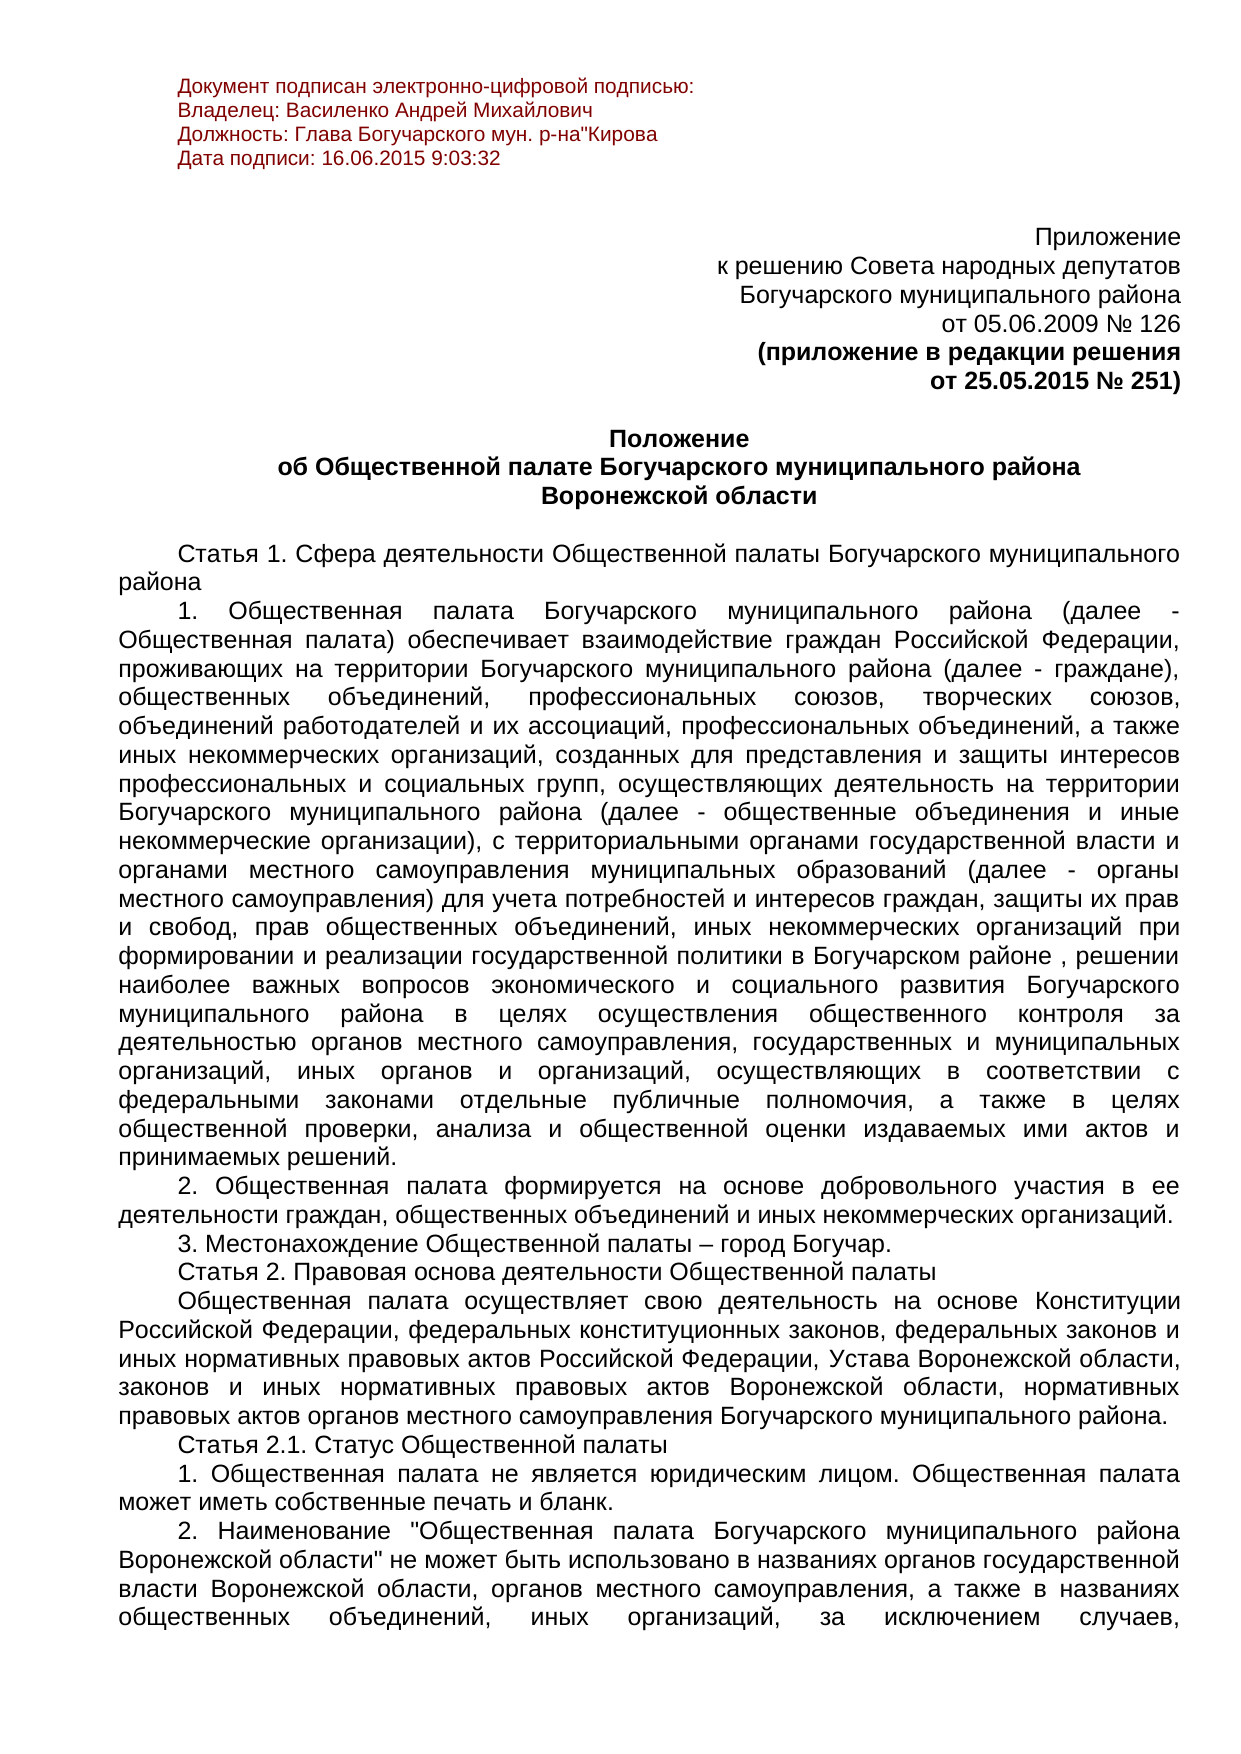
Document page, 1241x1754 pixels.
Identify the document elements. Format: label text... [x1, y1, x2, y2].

text об Общественной палате Богучарского муниципального района [118, 452, 1181, 481]
text Статья 2. Правовая основа деятельности Общественной палаты [118, 1257, 1181, 1286]
text Богучарского муниципального района [118, 280, 1181, 309]
text 3. Местонахождение Общественной палаты – город Богучар. [118, 1229, 1181, 1257]
text (приложение в редакции решения [118, 337, 1181, 366]
text Статья 2.1. Статус Общественной палаты [118, 1430, 1181, 1459]
text от 25.05.2015 № 251) [118, 366, 1181, 395]
text Воронежской области [118, 481, 1181, 510]
text Статья 1. Сфера деятельности Общественной палаты Богучарского муниципального района [118, 539, 1181, 596]
text к решению Совета народных депутатов [118, 251, 1181, 280]
text Приложение [118, 222, 1181, 251]
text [118, 1516, 1181, 1631]
text Положение [118, 424, 1181, 452]
text Общественная палата осуществляет свою деятельность на основе Конституции Российской Федерации, федеральных конституционных законов, федеральных законов и иных нормативных правовых актов Российской Федерации, Устава Воронежской области, законов и иных нормативных правовых актов Воронежской области, нормативных правовых актов органов местного самоуправления Богучарского муниципального района. [118, 1286, 1181, 1430]
text 1. Общественная палата Богучарского муниципального района (далее - Общественная палата) обеспечивает взаимодействие граждан Российской Федерации, проживающих на территории Богучарского муниципального района (далее - граждане), общественных объединений, профессиональных союзов, творческих союзов, объединений работодателей и их ассоциаций, профессиональных объединений, а также иных некоммерческих организаций, созданных для представления и защиты интересов профессиональных и социальных групп, осуществляющих деятельность на территории Богучарского муниципального района (далее - общественные объединения и иные некоммерческие организации), с территориальными органами государственной власти и органами местного самоуправления муниципальных образований (далее - органы местного самоуправления) для учета потребностей и интересов граждан, защиты их прав и свобод, прав общественных объединений, иных некоммерческих организаций при формировании и реализации государственной политики в Богучарском районе , решении наиболее важных вопросов экономического и социального развития Богучарского муниципального района в целях осуществления общественного контроля за деятельностью органов местного самоуправления, государственных и муниципальных организаций, иных органов и организаций, осуществляющих в соответствии с федеральными законами отдельные публичные полномочия, а также в целях общественной проверки, анализа и общественной оценки издаваемых ими актов и принимаемых решений. [118, 596, 1181, 1171]
text 2. Общественная палата формируется на основе добровольного участия в ее деятельности граждан, общественных объединений и иных некоммерческих организаций. [118, 1171, 1181, 1229]
text от 05.06.2009 № 126 [118, 309, 1181, 337]
text 1. Общественная палата не является юридическим лицом. Общественная палата может иметь собственные печать и бланк. [118, 1459, 1181, 1516]
